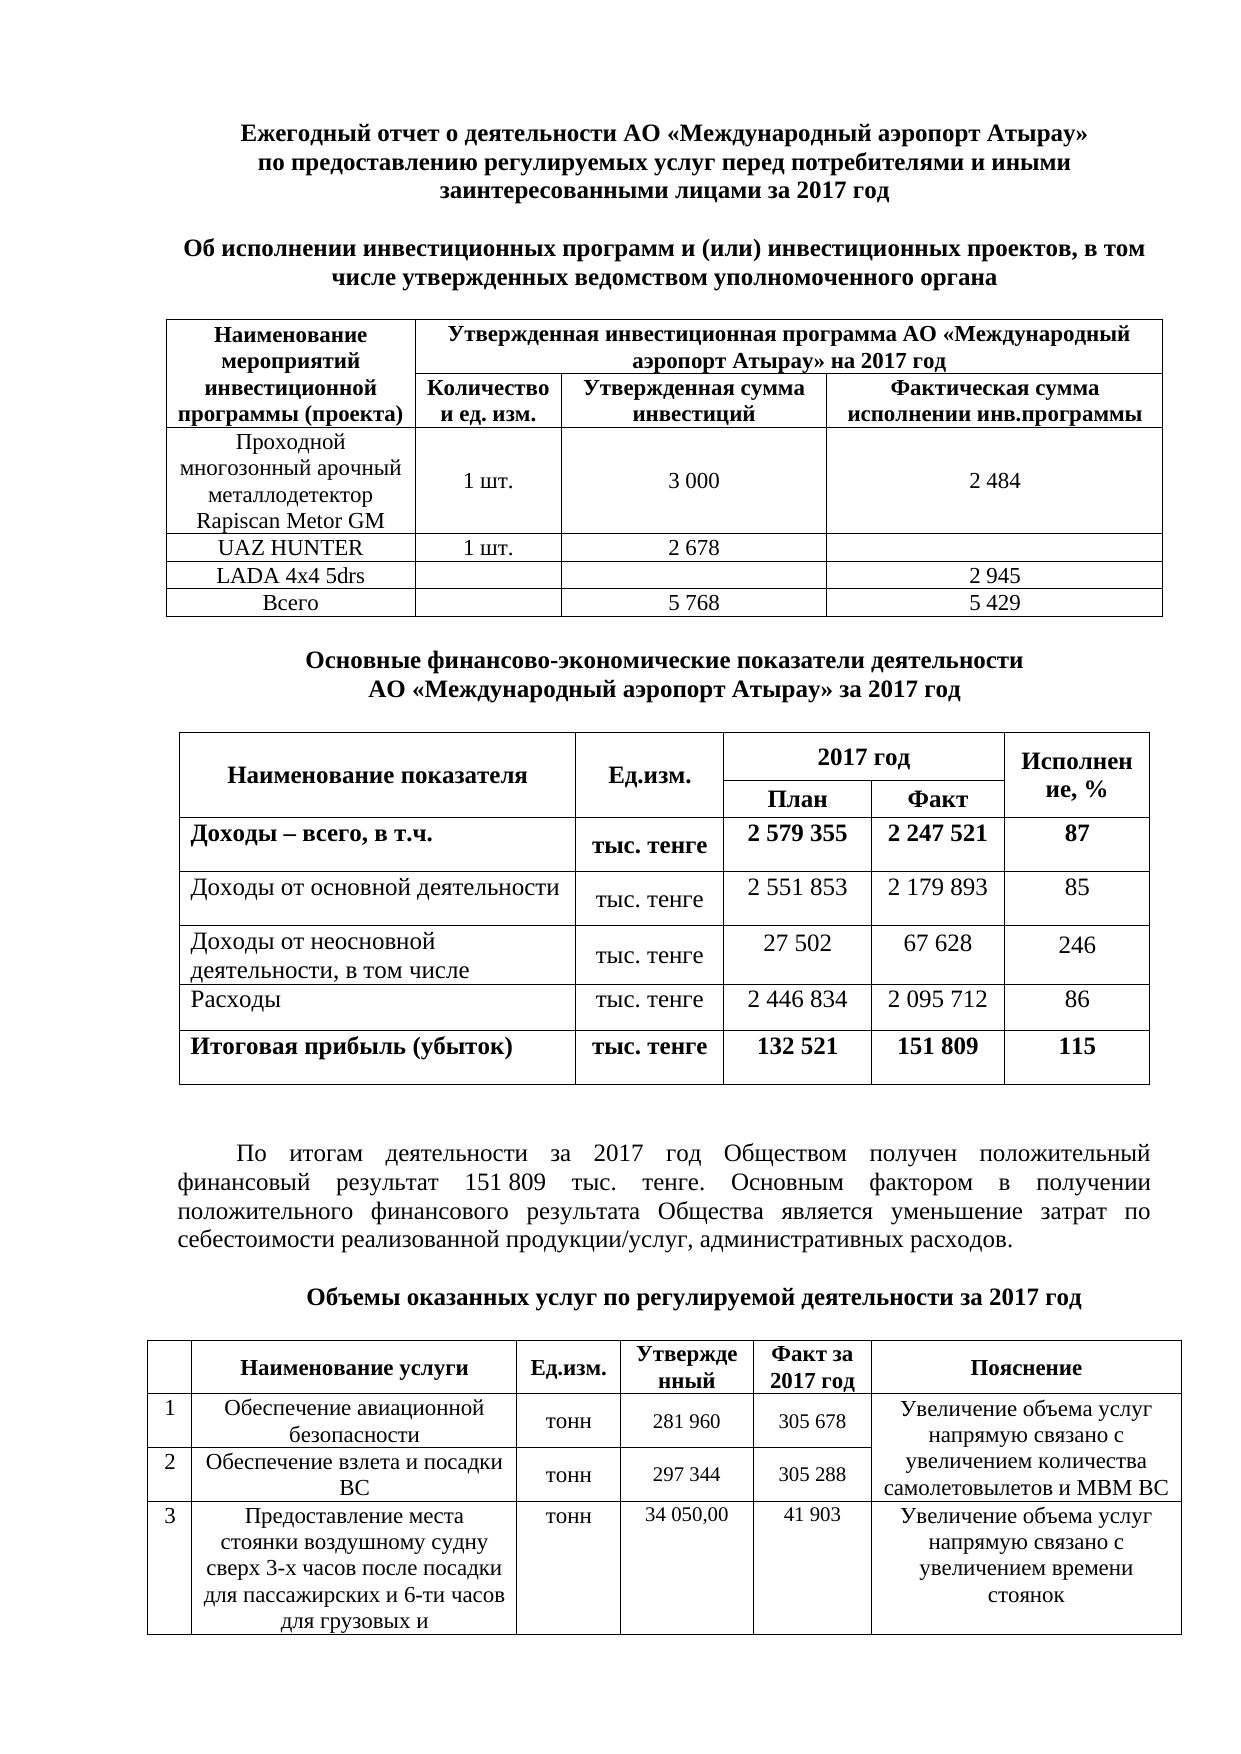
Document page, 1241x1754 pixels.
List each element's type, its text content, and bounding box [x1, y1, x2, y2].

table_cell 3 000 [562, 428, 826, 533]
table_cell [192, 1502, 516, 1633]
table_cell Доходы – всего, в т.ч. [180, 818, 575, 871]
table_cell 2 179 893 [872, 872, 1004, 925]
table_header Пояснение [872, 1341, 1181, 1393]
table_cell 132 521 [724, 1031, 871, 1084]
table_cell 2 945 [827, 562, 1162, 588]
table_cell Доходы от основной деятельности [180, 872, 575, 925]
table_cell Доходы от неосновной деятельности, в том числе [180, 926, 575, 983]
table_cell 2 [148, 1448, 191, 1501]
table_cell 246 [1005, 926, 1149, 983]
table_cell 27 502 [724, 926, 871, 983]
table_cell 297 344 [621, 1448, 753, 1501]
table_cell 5 768 [562, 589, 826, 616]
table_cell 281 960 [621, 1394, 753, 1447]
table_header Наименование показателя [180, 733, 575, 817]
table_cell 305 288 [754, 1448, 871, 1501]
table_cell 41 903 [754, 1502, 871, 1633]
table_header Факт за 2017 год [754, 1341, 871, 1393]
table_cell Утвержденная сумма инвестиций [562, 374, 826, 427]
table_cell 2 247 521 [872, 818, 1004, 871]
text АО «Международный аэропорт Атырау» за 2017 год [177, 674, 1152, 703]
table_cell 5 429 [827, 589, 1162, 616]
table_cell 1 шт. [416, 428, 561, 533]
table_header Утвержденная инвестиционная программа АО «Международный аэропорт Атырау» на 2017 год [416, 320, 1162, 373]
table_cell тыс. тенге [576, 1031, 723, 1084]
table_cell 34 050,00 [621, 1502, 753, 1633]
table_header [148, 1341, 191, 1393]
table_header Утвержденный [621, 1341, 753, 1393]
table_cell тонн [517, 1448, 620, 1501]
table_cell тыс. тенге [576, 926, 723, 983]
text Об исполнении инвестиционных программ и (или) инвестиционных проектов, в том числе утвержденных ведомством уполномоченного органа [177, 233, 1152, 291]
table_cell 86 [1005, 985, 1149, 1030]
table_cell Расходы [180, 985, 575, 1030]
table_cell [562, 562, 826, 588]
table_cell Количество и ед. изм. [416, 374, 561, 427]
table_cell тыс. тенге [576, 818, 723, 871]
table_cell 151 809 [872, 1031, 1004, 1084]
table_header Ед.изм. [576, 733, 723, 817]
table_cell 2 551 853 [724, 872, 871, 925]
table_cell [872, 1502, 1181, 1633]
table_cell LADA 4x4 5drs [167, 562, 415, 588]
table_cell тонн [517, 1394, 620, 1447]
table_cell Обеспечение взлета и посадки ВС [192, 1448, 516, 1501]
text Ежегодный отчет о деятельности АО «Международный аэропорт Атырау» [177, 118, 1152, 147]
table_cell 2 678 [562, 534, 826, 561]
table_cell 67 628 [872, 926, 1004, 983]
table_cell 3 [148, 1502, 191, 1633]
text Объемы оказанных услуг по регулируемой деятельности за 2017 год [177, 1282, 1152, 1311]
table_cell 2 579 355 [724, 818, 871, 871]
table_cell тонн [517, 1502, 620, 1633]
table_header Ед.изм. [517, 1341, 620, 1393]
table_cell 2 095 712 [872, 985, 1004, 1030]
table_cell 2 484 [827, 428, 1162, 533]
text по предоставлению регулируемых услуг перед потребителями и иными заинтересованными лицами за 2017 год [177, 147, 1152, 204]
table_cell Итоговая прибыль (убыток) [180, 1031, 575, 1084]
table_cell 305 678 [754, 1394, 871, 1447]
table_header Исполнение, % [1005, 733, 1149, 817]
table_header 2017 год [724, 733, 1004, 780]
table_header Наименование мероприятий инвестиционной программы (проекта) [167, 320, 415, 427]
table_cell Увеличение объема услуг напрямую связано с увеличением количества самолетовылетов и МВМ ВС [872, 1394, 1181, 1501]
table_cell [416, 589, 561, 616]
table_cell 2 446 834 [724, 985, 871, 1030]
table_cell 87 [1005, 818, 1149, 871]
table_cell тыс. тенге [576, 872, 723, 925]
table_cell [827, 534, 1162, 561]
table_cell тыс. тенге [576, 985, 723, 1030]
table_cell UAZ HUNTER [167, 534, 415, 561]
table_cell 85 [1005, 872, 1149, 925]
table_cell 115 [1005, 1031, 1149, 1084]
table_header Наименование услуги [192, 1341, 516, 1393]
table_cell Обеспечение авиационной безопасности [192, 1394, 516, 1447]
table_cell Факт [872, 781, 1004, 817]
table_cell Всего [167, 589, 415, 616]
table_cell Проходной многозонный арочный металлодетектор Rapiscan Metor GM [167, 428, 415, 533]
text Основные финансово-экономические показатели деятельности [177, 645, 1152, 674]
table_cell 1 [148, 1394, 191, 1447]
table_cell Фактическая сумма исполнении инв.программы [827, 374, 1162, 427]
table_cell 1 шт. [416, 534, 561, 561]
table_cell [416, 562, 561, 588]
table_cell План [724, 781, 871, 817]
text По итогам деятельности за 2017 год Обществом получен положительный финансовый результат 151 809 тыс. тенге. Основным фактором в получении положительного финансового результата Общества является уменьшение затрат по себестоимости реализованной продукции/услуг, административных расходов. [177, 1138, 1152, 1253]
